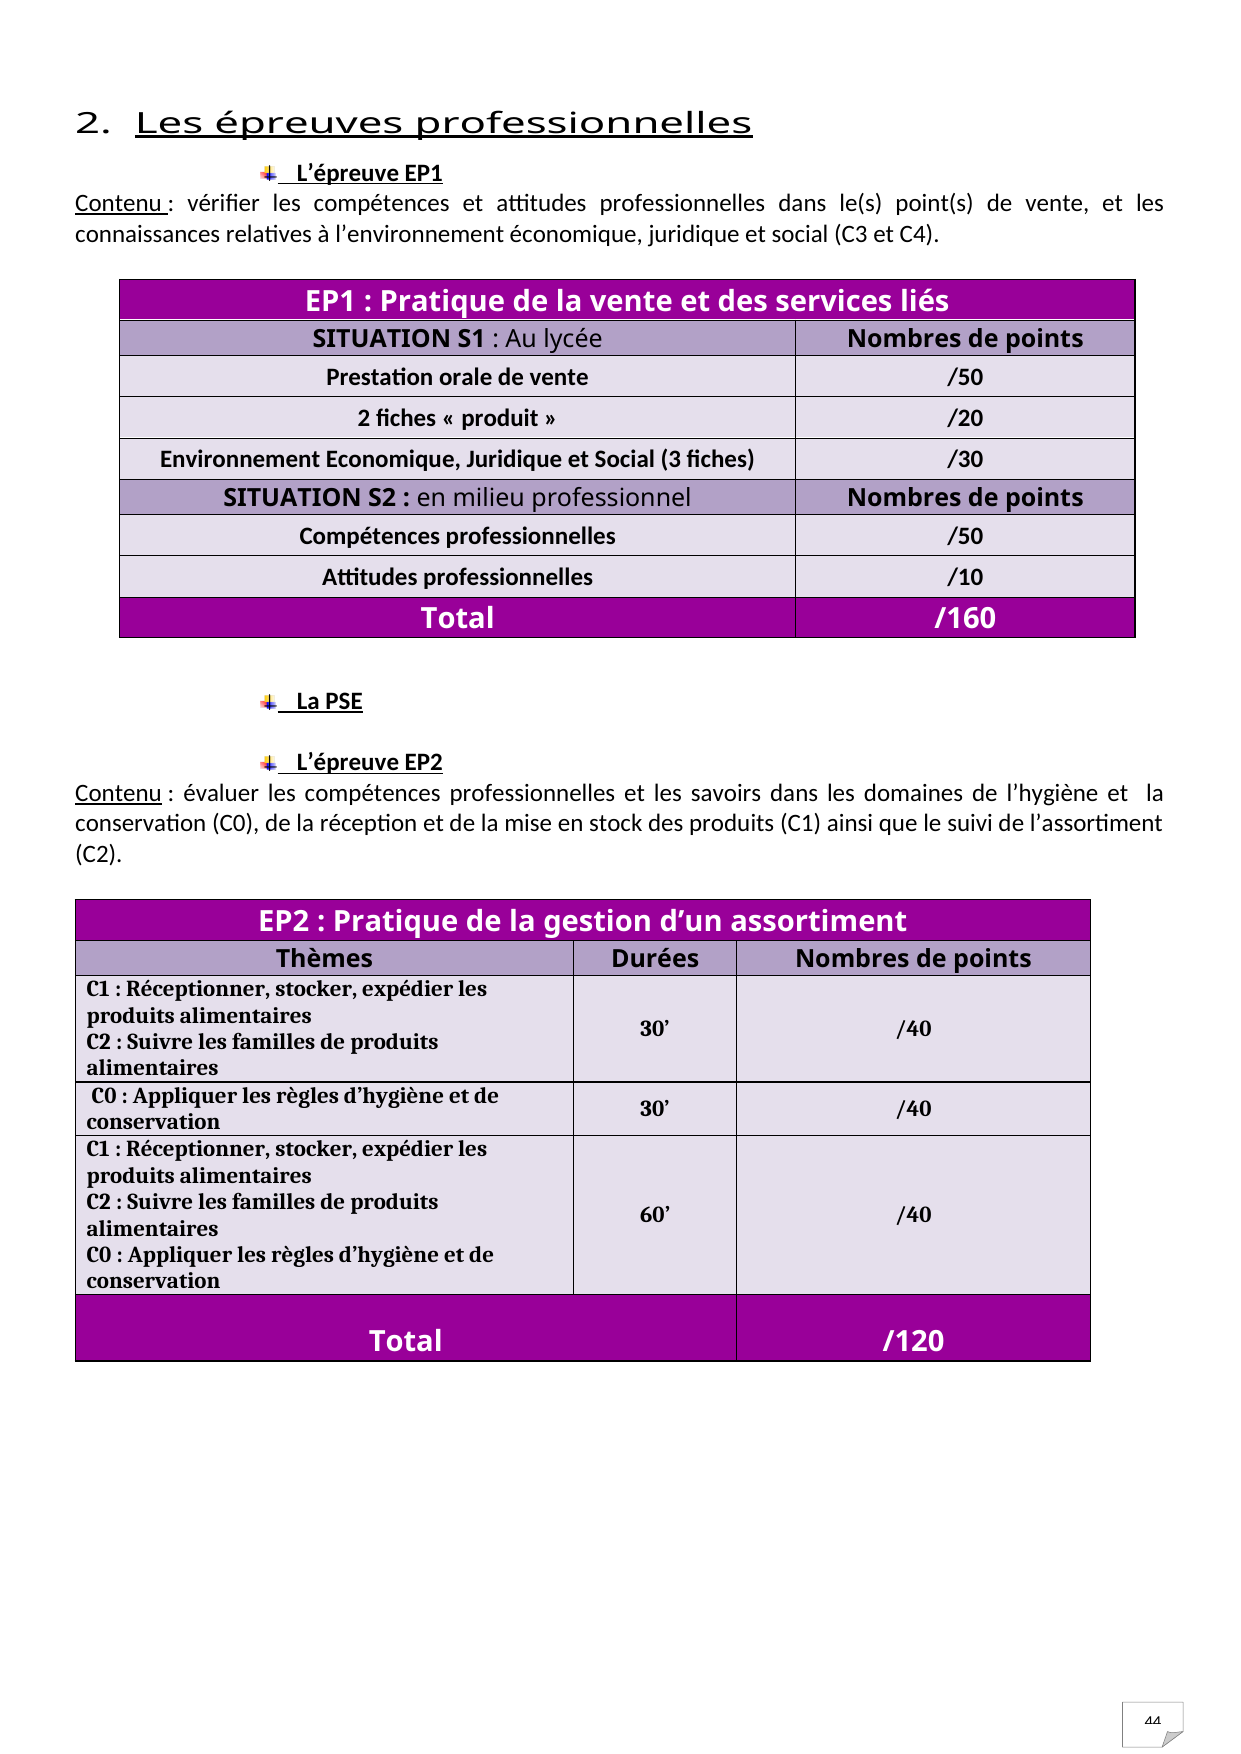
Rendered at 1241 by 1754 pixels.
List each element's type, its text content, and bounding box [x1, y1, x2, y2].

table_cell /40 [737, 1083, 1090, 1135]
table_cell SITUATION S2 : en milieu professionnel [120, 480, 795, 514]
table_cell /160 [796, 598, 1134, 637]
table_cell /120 [737, 1295, 1090, 1360]
table_cell Nombres de points [737, 941, 1090, 975]
table_cell /10 [796, 556, 1134, 597]
table_cell Durées [574, 941, 736, 975]
list L’épreuve EP1 [259, 157, 1165, 187]
table_cell Attitudes professionnelles [120, 556, 795, 597]
table_cell 30’ [574, 1083, 736, 1135]
table_cell /40 [737, 976, 1090, 1081]
table_cell Thèmes [76, 941, 573, 975]
text Contenu : évaluer les compétences professionnelles et les savoirs dans les domaines de l’hygiène et la conservation (C0), de la réception et de la mise en stock des produits (C1) ainsi que le suivi de l’assortiment (C2). [75, 777, 1165, 869]
table_cell Nombres de points [796, 480, 1134, 514]
table_cell /50 [796, 515, 1134, 555]
table_cell /40 [737, 1136, 1090, 1294]
table_cell /30 [796, 439, 1134, 479]
table_header EP2 : Pratique de la gestion d’un assortiment [76, 900, 1090, 940]
list L’épreuve EP2 [259, 747, 1165, 777]
table_header EP1 : Pratique de la vente et des services liés [120, 280, 1134, 319]
table_cell Prestation orale de vente [120, 356, 795, 396]
table_cell SITUATION S1 : Au lycée [120, 321, 795, 355]
table_cell Nombres de points [796, 321, 1134, 355]
picture [260, 164, 277, 181]
table_cell 2 fiches « produit » [120, 397, 795, 437]
text 2. Les épreuves professionnelles [75, 102, 1224, 142]
table_cell /50 [796, 356, 1134, 396]
table_cell /20 [796, 397, 1134, 437]
table_cell C1 : Réceptionner, stocker, expédier les produits alimentaires C2 : Suivre les familles de produits alimentaires C0 : Appliquer les règles d’hygiène et de conservation [76, 1136, 573, 1294]
table_cell C1 : Réceptionner, stocker, expédier les produits alimentaires C2 : Suivre les familles de produits alimentaires [76, 976, 573, 1081]
table_cell Compétences professionnelles [120, 515, 795, 555]
table_cell 30’ [574, 976, 736, 1081]
picture [260, 754, 277, 771]
table_cell Total [120, 598, 795, 637]
table_cell 60’ [574, 1136, 736, 1294]
text Contenu : vérifier les compétences et attitudes professionnelles dans le(s) point(s) de vente, et les connaissances relatives à l’environnement économique, juridique et social (C3 et C4). [75, 187, 1165, 248]
picture [260, 693, 277, 710]
list La PSE [259, 686, 1165, 716]
table_cell Environnement Economique, Juridique et Social (3 fiches) [120, 439, 795, 479]
table_cell C0 : Appliquer les règles d’hygiène et de conservation [76, 1083, 573, 1135]
table_cell Total [76, 1295, 736, 1360]
